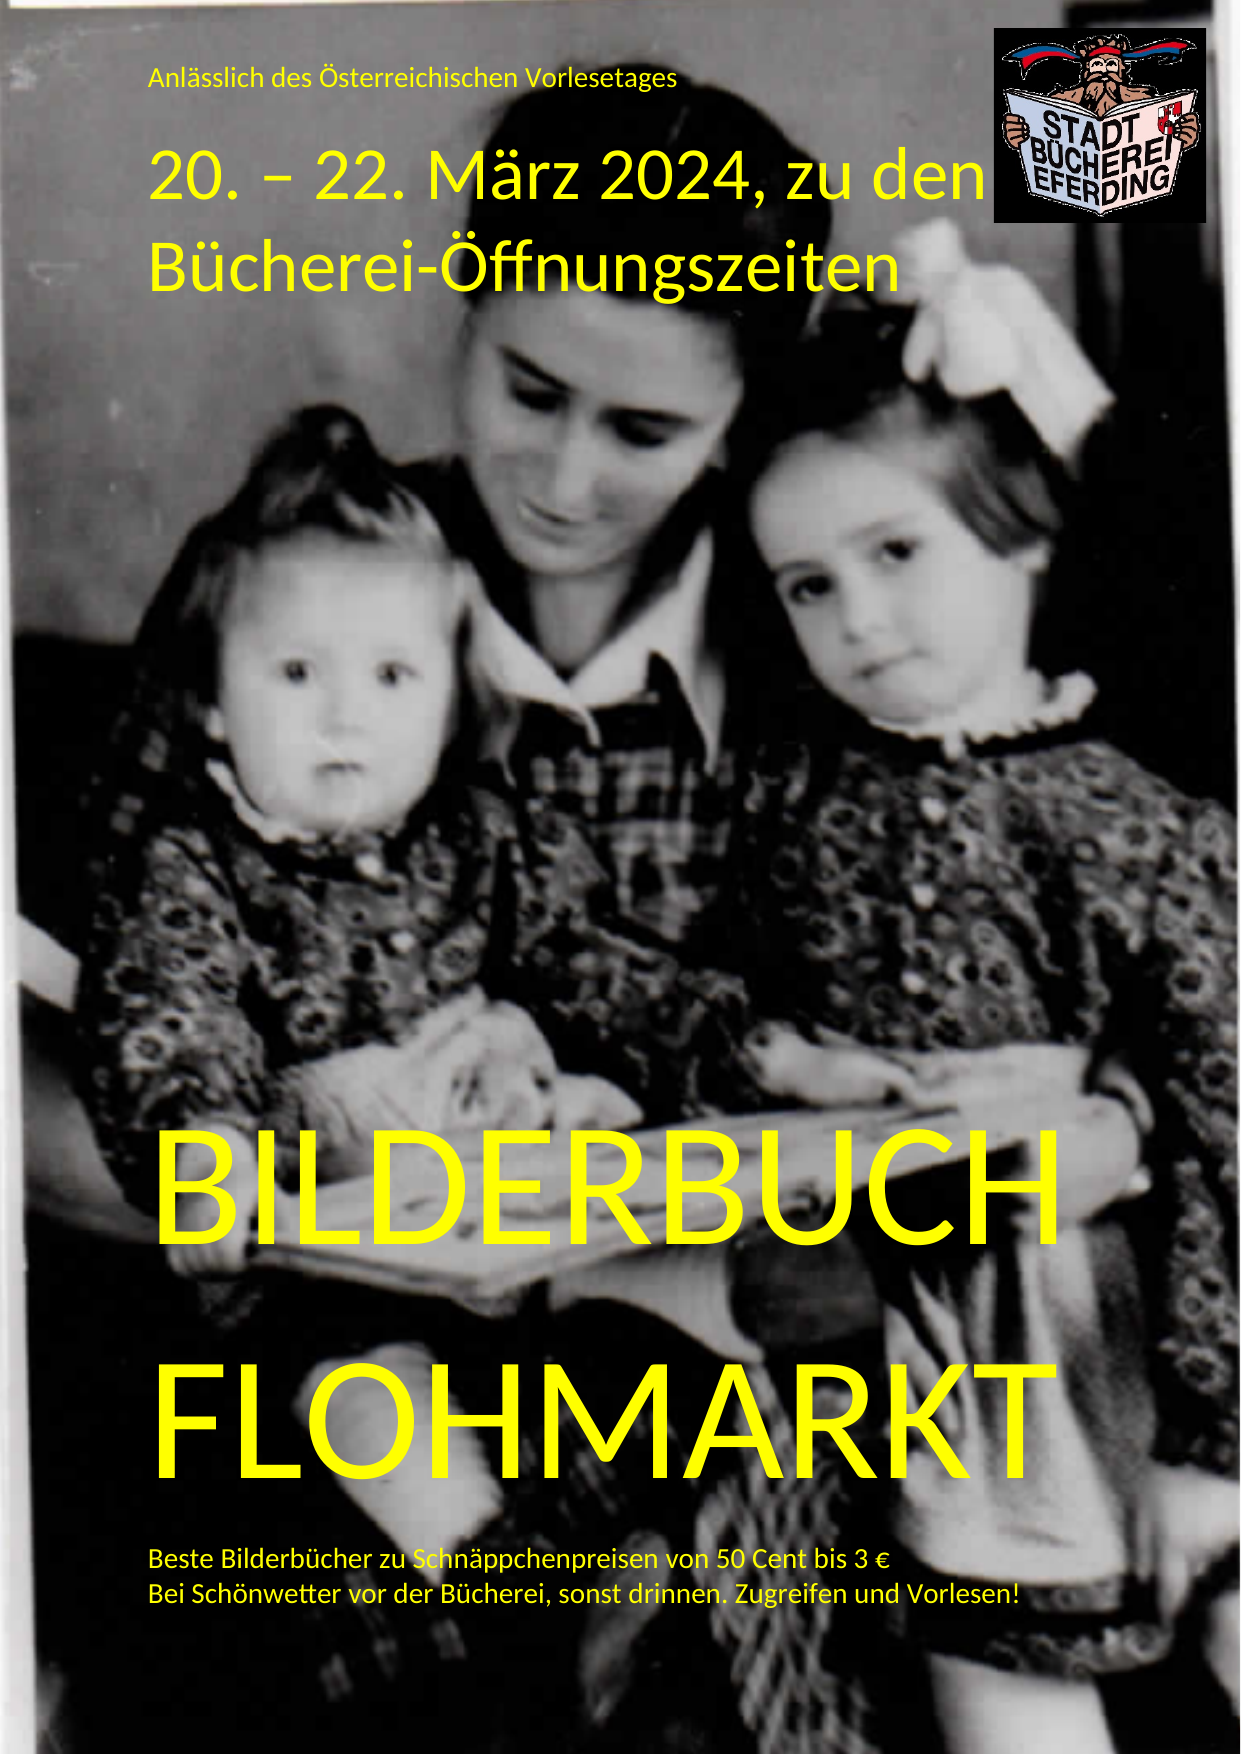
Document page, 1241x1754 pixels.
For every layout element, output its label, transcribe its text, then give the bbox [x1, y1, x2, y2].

picture [0, 0, 1241, 1754]
text Anlässlich des Österreichischen Vorlesetages [148, 59, 993, 95]
text Bei Schönwetter vor der Bücherei, sonst drinnen. Zugreifen und Vorlesen! [148, 1575, 1093, 1611]
text BILDERBUCH [148, 1073, 1093, 1289]
text Beste Bilderbücher zu Schnäppchenpreisen von 50 Cent bis 3 € [148, 1540, 1093, 1575]
text FLOHMARKT [148, 1306, 1093, 1522]
text 20. – 22. März 2024, zu den Bücherei-Öffnungszeiten [148, 127, 1093, 310]
